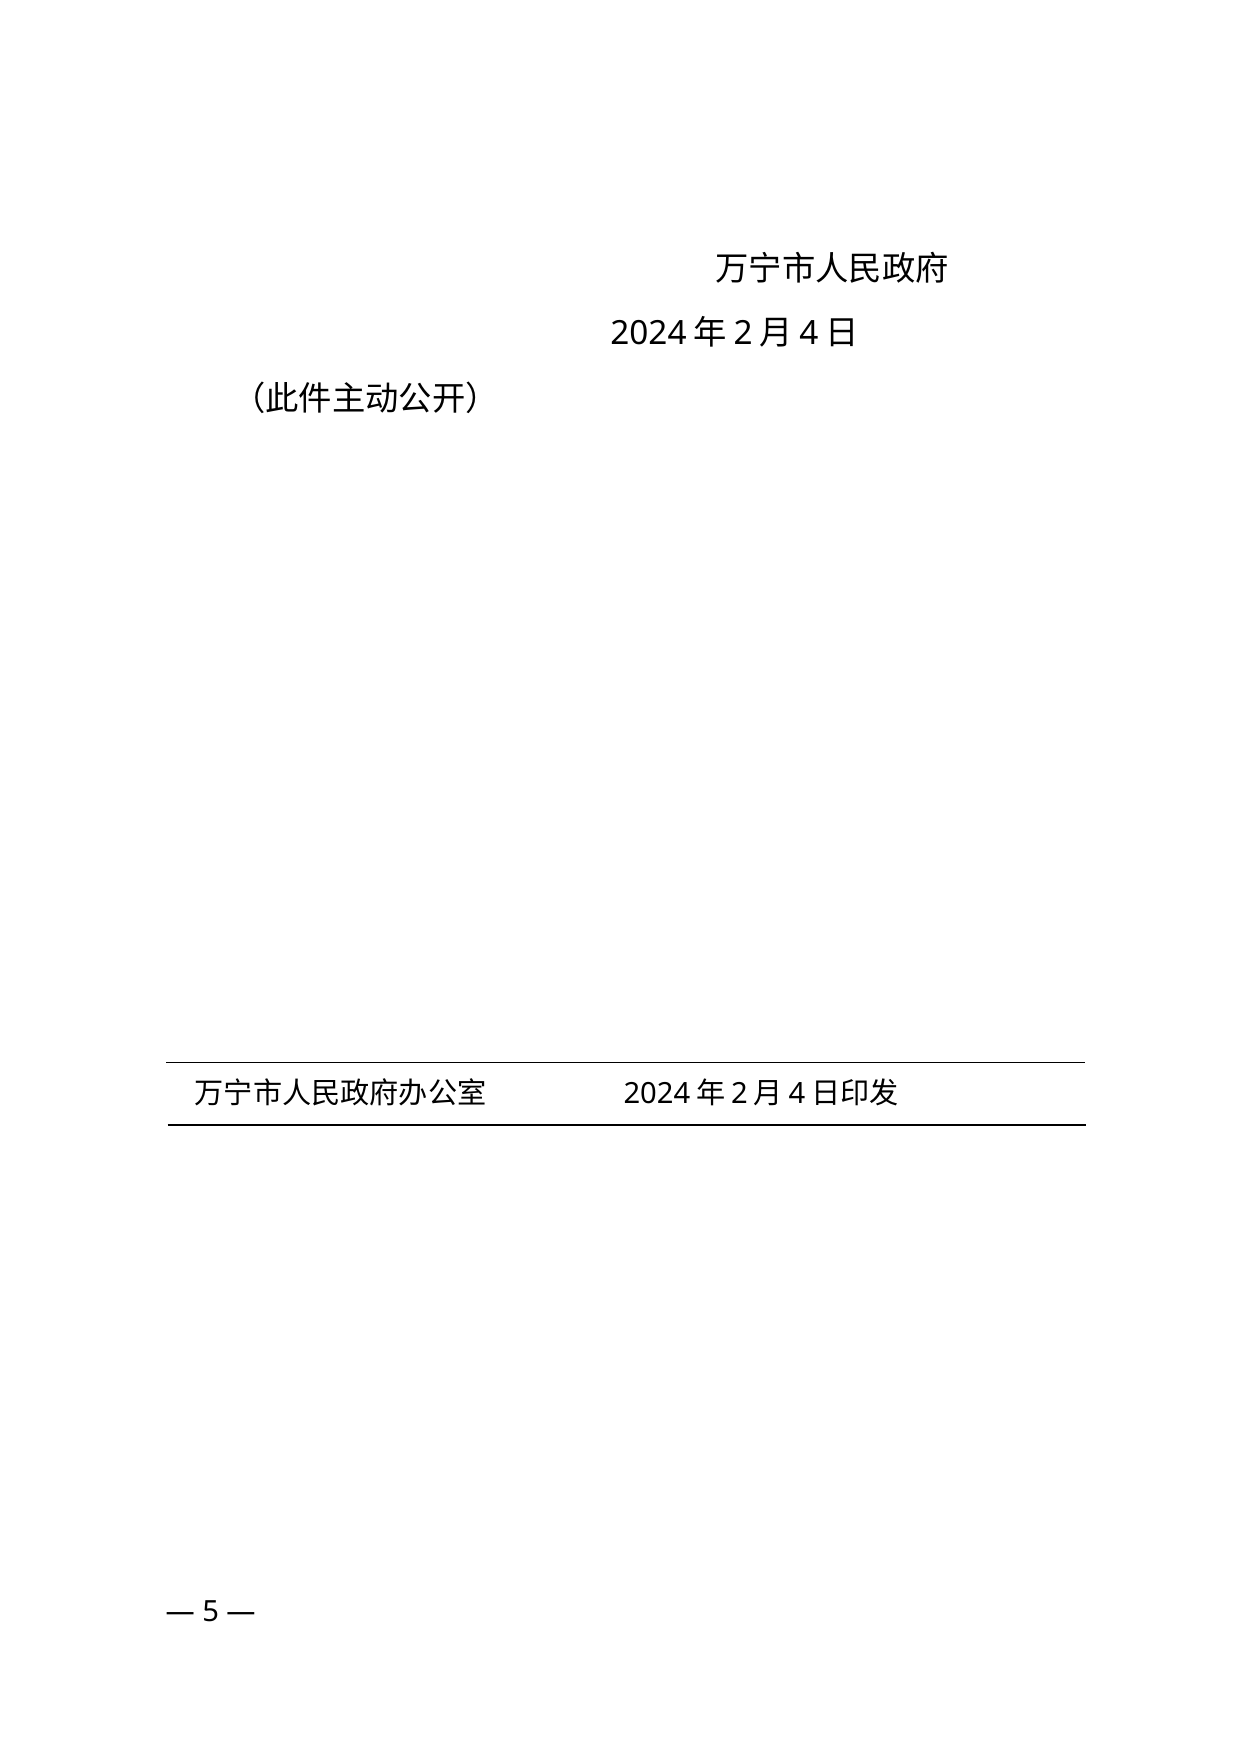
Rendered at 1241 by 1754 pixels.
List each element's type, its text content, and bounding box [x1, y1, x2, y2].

text （此件主动公开） [165, 363, 1087, 428]
text 万宁市人民政府办公室 2024年2月4日印发 [165, 1058, 1087, 1123]
text 2024年2月4日 [165, 298, 1087, 363]
text 万宁市人民政府 [165, 233, 1087, 298]
